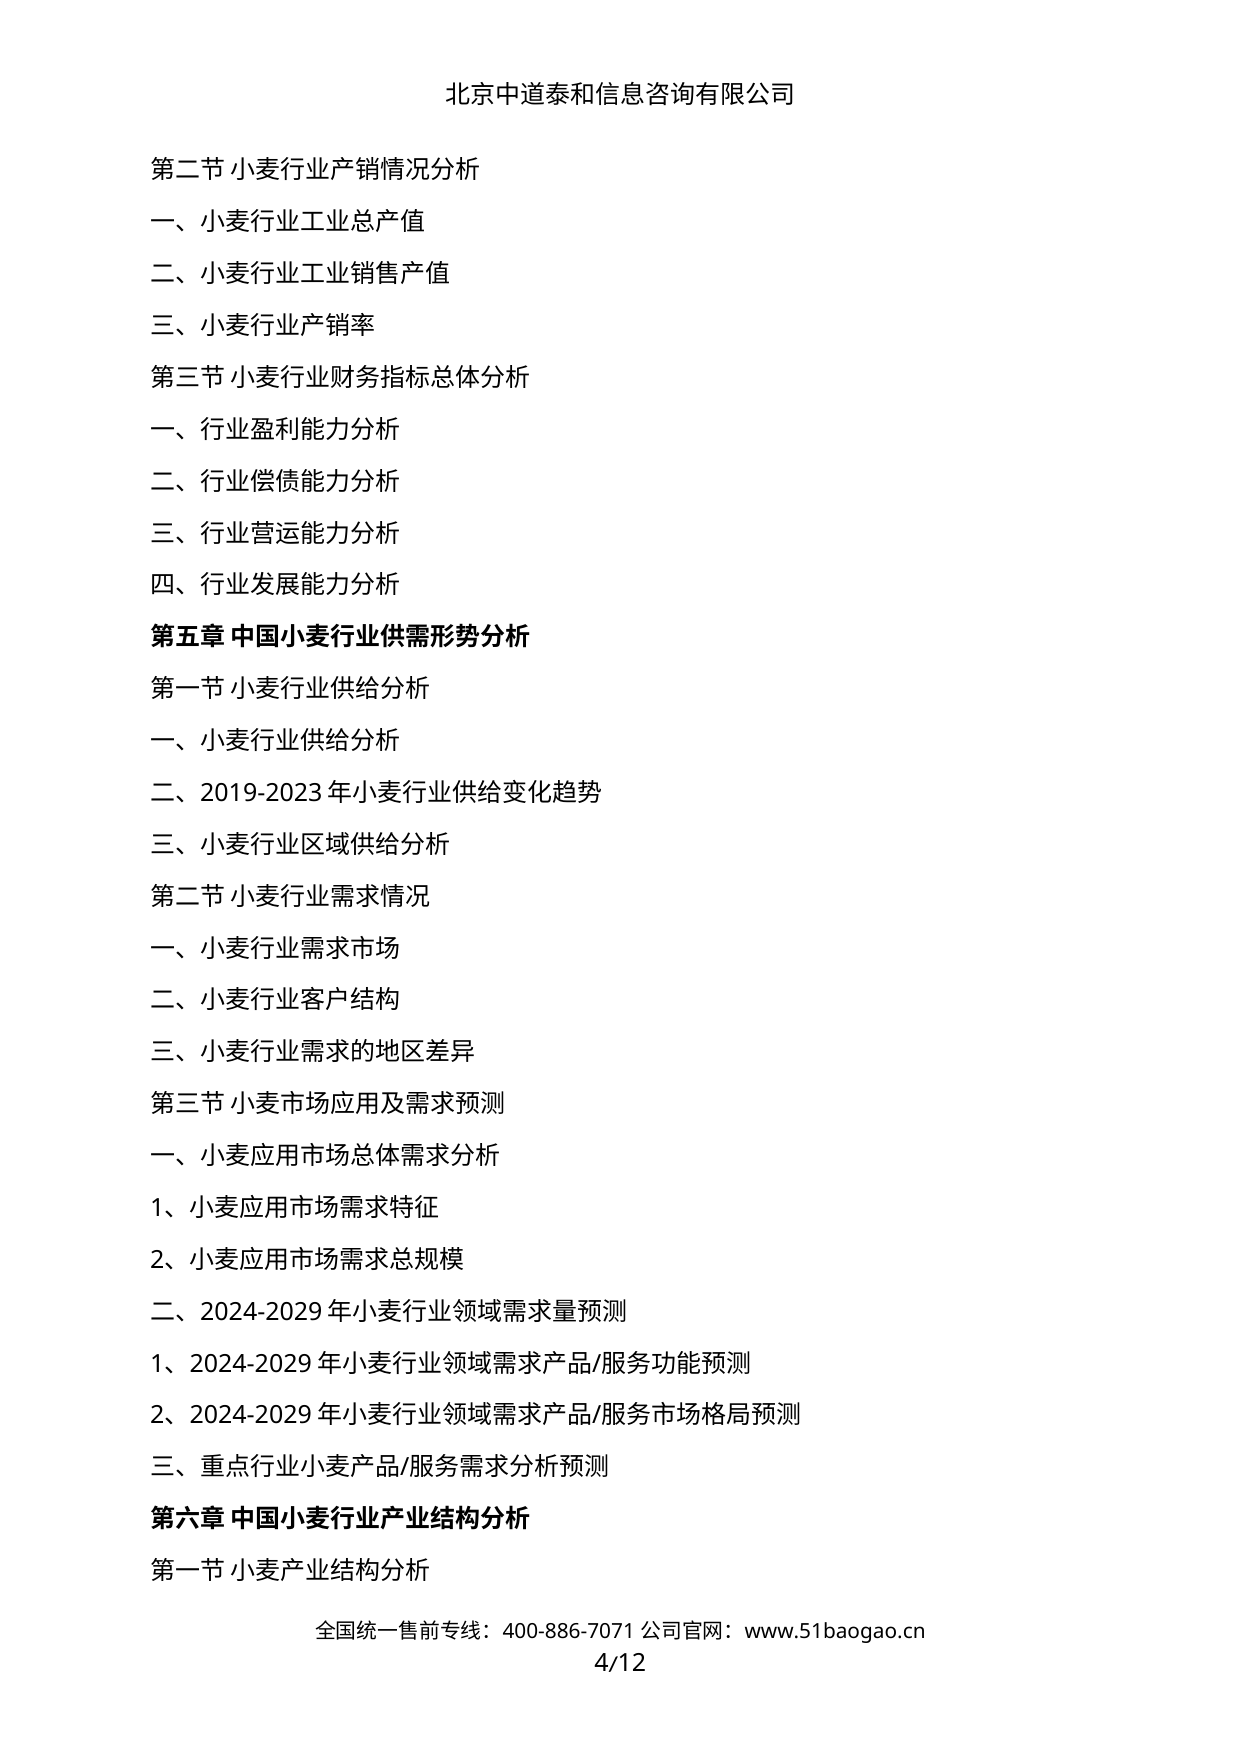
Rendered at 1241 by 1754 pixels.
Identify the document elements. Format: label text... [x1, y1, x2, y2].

text 第五章 中国小麦行业供需形势分析 [150, 617, 1090, 653]
text 1、小麦应用市场需求特征 [150, 1187, 1090, 1224]
text 第二节 小麦行业产销情况分析 [150, 150, 1090, 186]
text 2、2024-2029年小麦行业领域需求产品/服务市场格局预测 [150, 1395, 1090, 1431]
text 二、小麦行业客户结构 [150, 980, 1090, 1016]
text 第六章 中国小麦行业产业结构分析 [150, 1499, 1090, 1535]
text 一、小麦行业需求市场 [150, 928, 1090, 964]
text 第二节 小麦行业需求情况 [150, 876, 1090, 912]
text 第三节 小麦行业财务指标总体分析 [150, 357, 1090, 394]
text 三、重点行业小麦产品/服务需求分析预测 [150, 1447, 1090, 1483]
text 二、小麦行业工业销售产值 [150, 254, 1090, 290]
text 三、行业营运能力分析 [150, 513, 1090, 549]
text 一、小麦行业工业总产值 [150, 202, 1090, 238]
text 2、小麦应用市场需求总规模 [150, 1239, 1090, 1276]
text 四、行业发展能力分析 [150, 565, 1090, 601]
text 第一节 小麦行业供给分析 [150, 669, 1090, 705]
text 一、行业盈利能力分析 [150, 409, 1090, 446]
text 1、2024-2029年小麦行业领域需求产品/服务功能预测 [150, 1343, 1090, 1379]
text 三、小麦行业需求的地区差异 [150, 1032, 1090, 1068]
text 二、2019-2023年小麦行业供给变化趋势 [150, 772, 1090, 809]
text 三、小麦行业产销率 [150, 306, 1090, 342]
text 二、行业偿债能力分析 [150, 461, 1090, 497]
text 二、2024-2029年小麦行业领域需求量预测 [150, 1291, 1090, 1327]
text 第三节 小麦市场应用及需求预测 [150, 1084, 1090, 1120]
text 三、小麦行业区域供给分析 [150, 824, 1090, 861]
text 一、小麦应用市场总体需求分析 [150, 1136, 1090, 1172]
text 一、小麦行业供给分析 [150, 721, 1090, 757]
text 第一节 小麦产业结构分析 [150, 1551, 1090, 1587]
